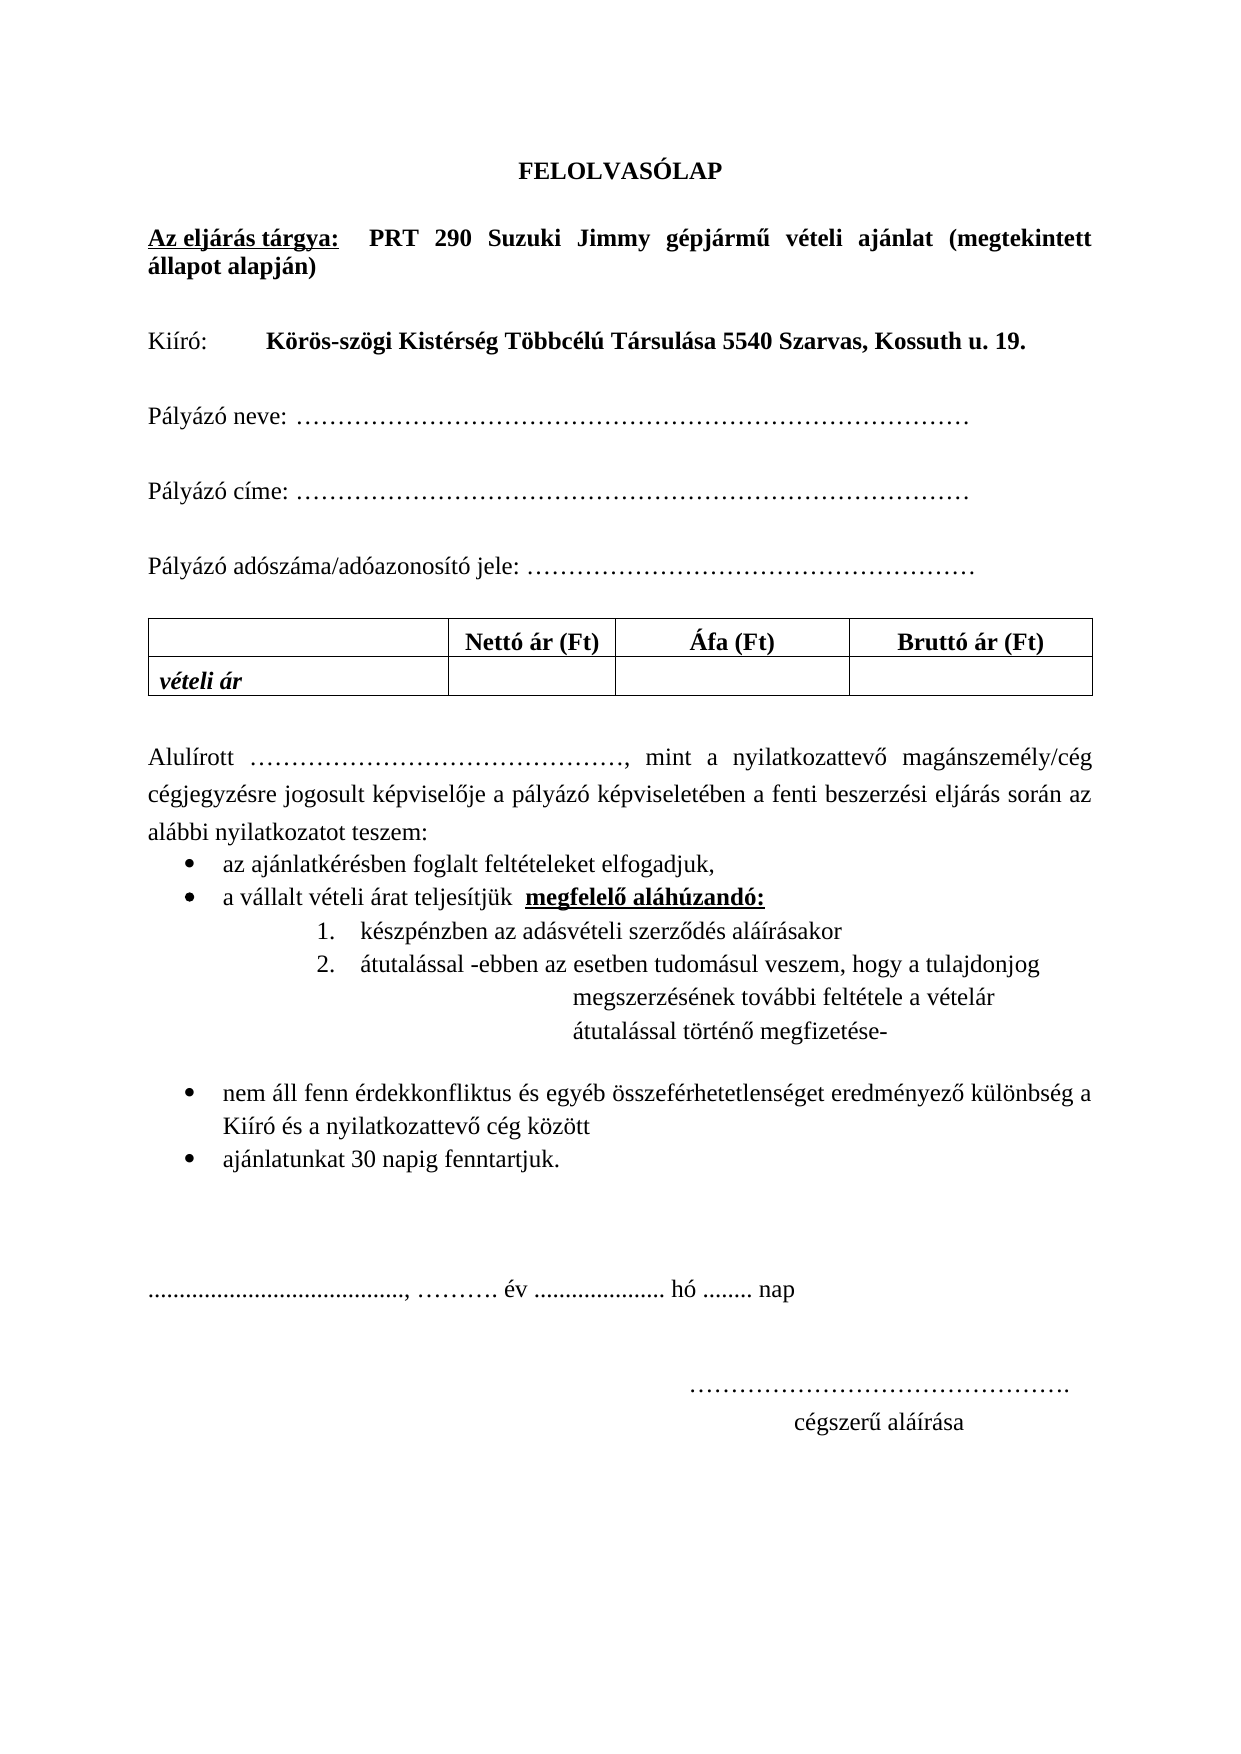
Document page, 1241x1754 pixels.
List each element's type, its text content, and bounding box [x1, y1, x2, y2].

text ………………………………………. [148, 1361, 1093, 1398]
table_header Áfa (Ft) [616, 619, 849, 656]
list nem áll fenn érdekkonfliktus és egyéb összeférhetetlenséget eredményező különbség a Kiíró és a nyilatkozattevő cég között [185, 1074, 1093, 1141]
text FELOLVASÓLAP [148, 148, 1093, 185]
table_header [149, 619, 448, 656]
text megszerzésének további feltétele a vételár [223, 979, 1093, 1012]
table_header Bruttó ár (Ft) [850, 619, 1092, 656]
text Pályázó neve: ……………………………………………………………………… [148, 393, 1093, 430]
list a vállalt vételi árat teljesítjük megfelelő aláhúzandó: [185, 879, 1093, 912]
list az ajánlatkérésben foglalt feltételeket elfogadjuk, [185, 846, 1093, 879]
text ........................................., ………. év ..................... hó ........ nap [148, 1274, 1093, 1303]
text Pályázó címe: ……………………………………………………………………… [148, 468, 1093, 505]
list ajánlatunkat 30 napig fenntartjuk. [185, 1141, 1093, 1174]
text átutalással történő megfizetése- [223, 1012, 1093, 1046]
text Pályázó adószáma/adóazonosító jele: ……………………………………………… [148, 543, 1093, 580]
text Kiíró: Körös-szögi Kistérség Többcélú Társulása 5540 Szarvas, Kossuth u. 19. [148, 318, 1093, 355]
table_cell vételi ár [149, 657, 448, 695]
text Alulírott ………………………………………, mint a nyilatkozattevő magánszemély/cég cégjegyzésre jogosult képviselője a pályázó képviseletében a fenti beszerzési eljárás során az alábbi nyilatkozatot teszem: [148, 733, 1093, 846]
table_cell [850, 657, 1092, 695]
list készpénzben az adásvételi szerződés aláírásakor [316, 912, 1093, 946]
text cégszerű aláírása [148, 1398, 1093, 1436]
table_header Nettó ár (Ft) [449, 619, 615, 656]
list átutalással -ebben az esetben tudomásul veszem, hogy a tulajdonjog [316, 946, 1093, 979]
table_cell [449, 657, 615, 695]
text Az eljárás tárgya: PRT 290 Suzuki Jimmy gépjármű vételi ajánlat (megtekintett állapot alapján) [148, 223, 1093, 280]
table_cell [616, 657, 849, 695]
